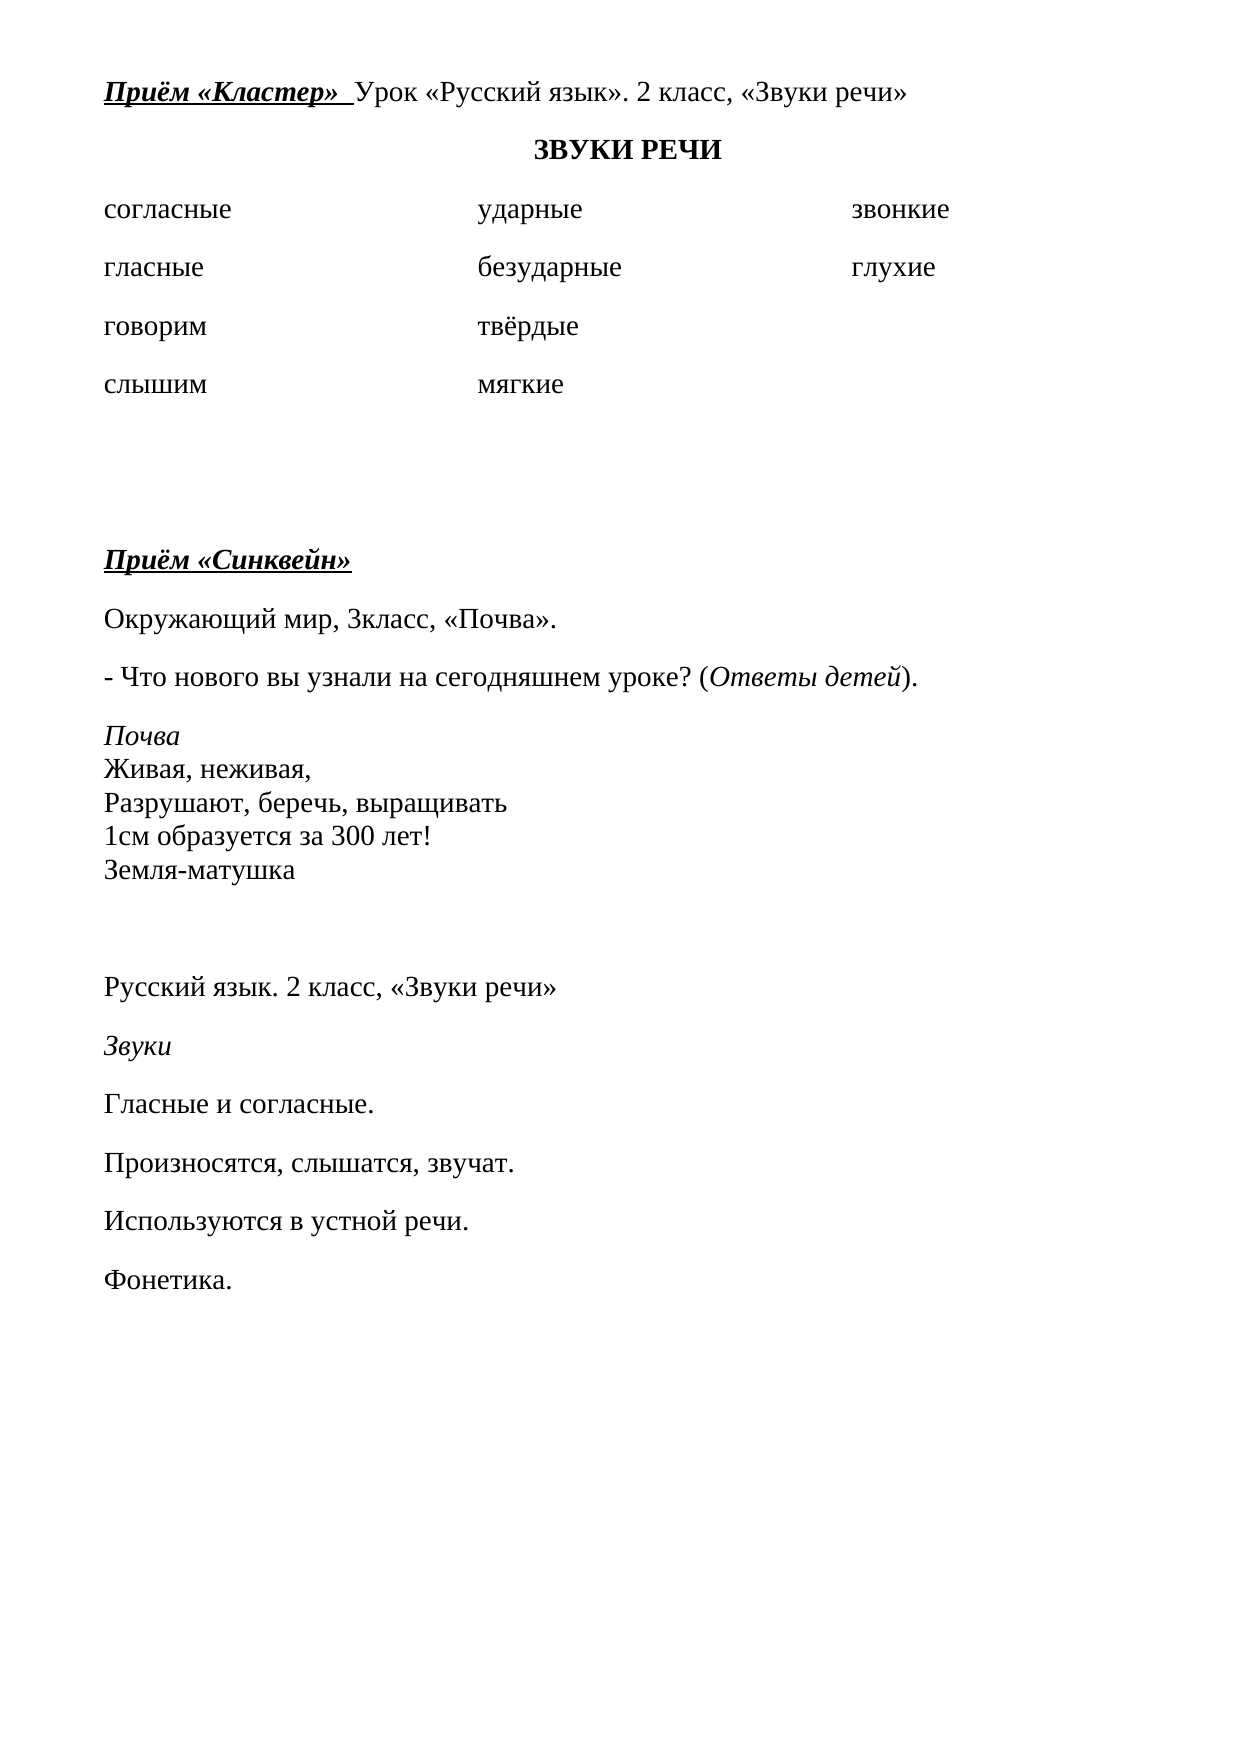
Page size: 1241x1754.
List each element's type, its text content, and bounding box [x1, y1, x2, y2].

text гласные [103, 249, 404, 283]
text Приём «Кластер» Урок «Русский язык». 2 класс, «Звуки речи» [103, 74, 1152, 107]
text ударные [477, 191, 778, 224]
text Русский язык. 2 класс, «Звуки речи» [103, 969, 1152, 1003]
text твёрдые [477, 308, 778, 342]
text ЗВУКИ РЕЧИ [103, 132, 1152, 166]
text согласные [103, 191, 404, 224]
text Используются в устной речи. [103, 1203, 1152, 1237]
text Почва Живая, неживая, Разрушают, беречь, выращивать 1см образуется за 300 лет! Земля-матушка [103, 718, 1152, 886]
text слышим [103, 367, 404, 400]
text - Что нового вы узнали на сегодняшнем уроке? (Ответы детей). [103, 659, 1152, 693]
text говорим [103, 308, 404, 342]
text Гласные и согласные. [103, 1086, 1152, 1120]
text мягкие [477, 367, 778, 400]
text Приём «Синквейн» [103, 542, 1152, 576]
text звонкие [851, 191, 1152, 224]
text безударные [477, 249, 778, 283]
text Произносятся, слышатся, звучат. [103, 1145, 1152, 1178]
text Фонетика. [103, 1262, 1152, 1295]
text глухие [851, 249, 1152, 283]
text Окружающий мир, 3класс, «Почва». [103, 601, 1152, 634]
text Звуки [103, 1028, 1152, 1061]
